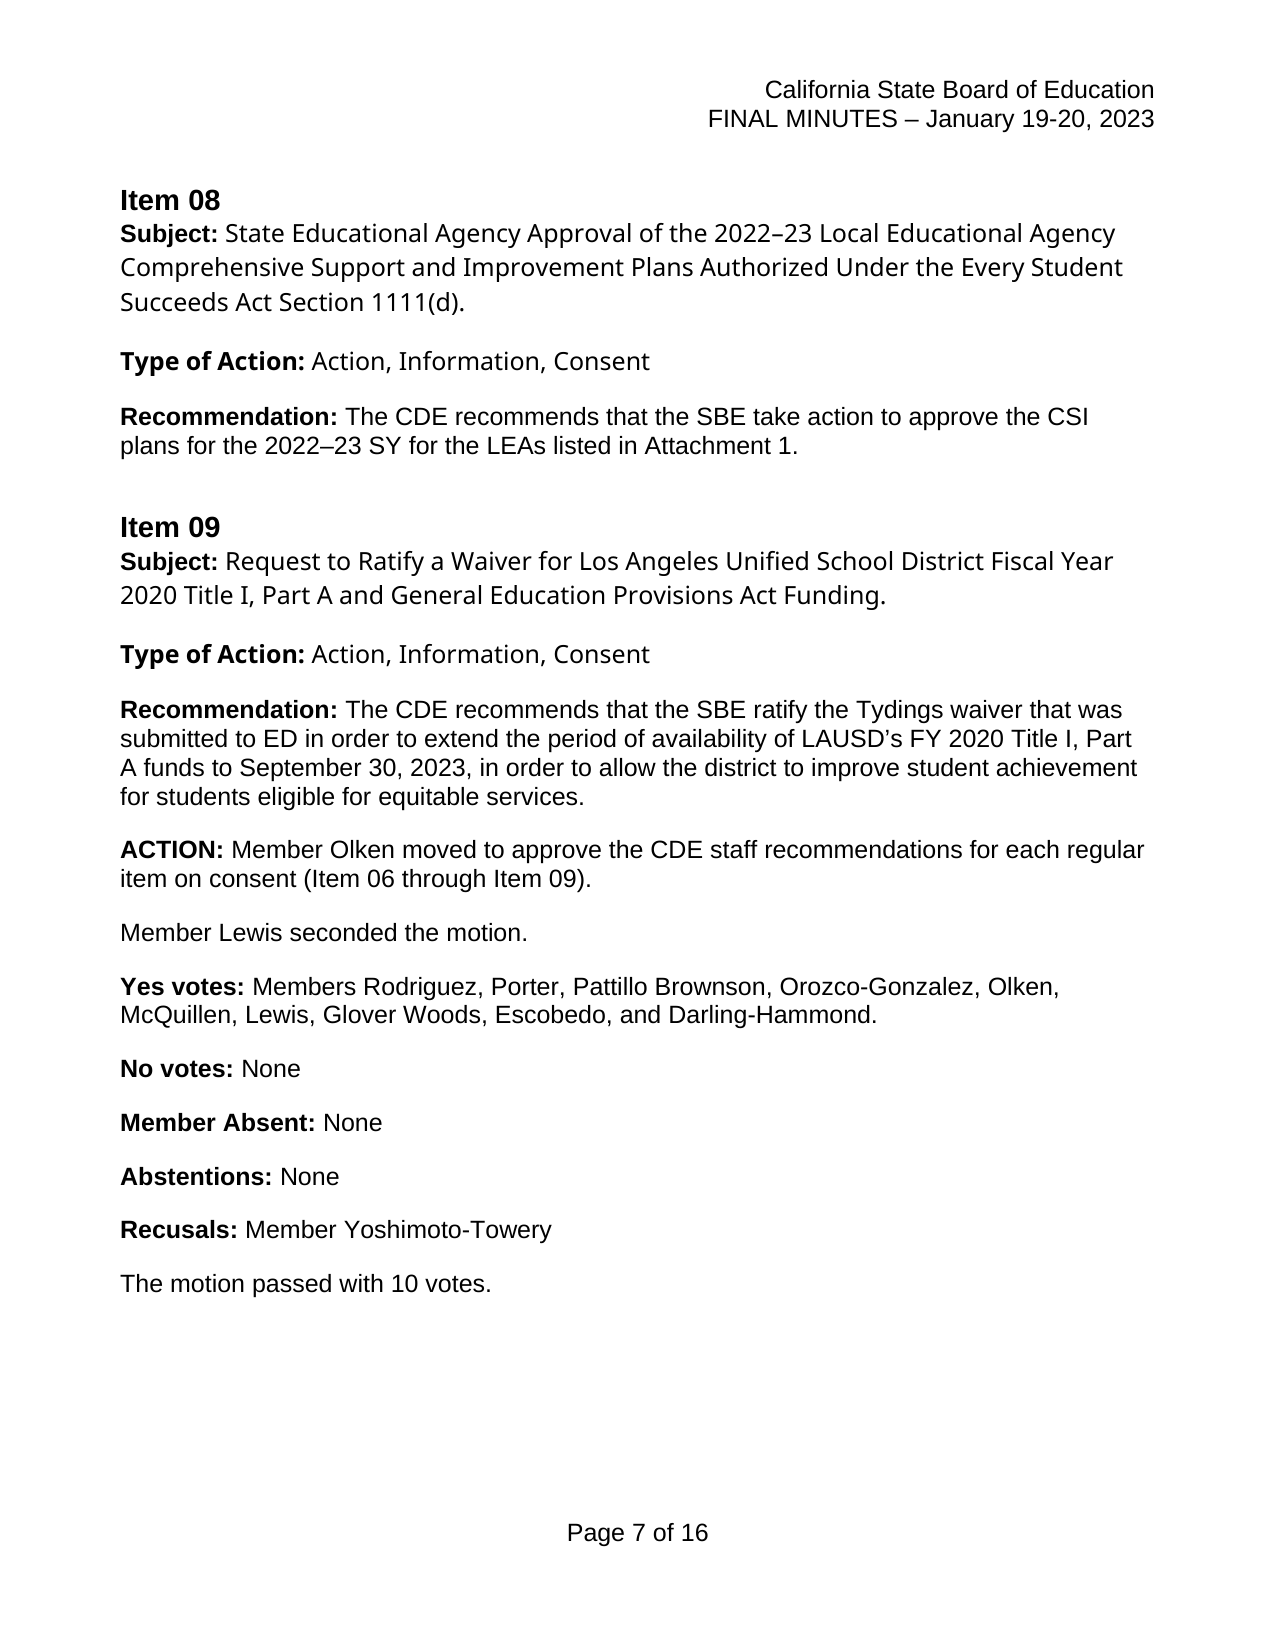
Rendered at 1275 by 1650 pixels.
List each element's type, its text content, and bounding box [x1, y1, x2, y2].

text Member Absent: None [120, 1108, 1155, 1137]
text Member Lewis seconded the motion. [120, 918, 1155, 947]
text Recusals: Member Yoshimoto-Towery [120, 1216, 1155, 1244]
text Yes votes: Members Rodriguez, Porter, Pattillo Brownson, Orozco-Gonzalez, Olken, McQuillen, Lewis, Glover Woods, Escobedo, and Darling-Hammond. [120, 972, 1155, 1029]
text No votes: None [120, 1054, 1155, 1083]
text Subject: Request to Ratify a Waiver for Los Angeles Unified School District Fiscal Year 2020 Title I, Part A and General Education Provisions Act Funding. [120, 543, 1155, 611]
text Recommendation: The CDE recommends that the SBE take action to approve the CSI plans for the 2022–23 SY for the LEAs listed in Attachment 1. [120, 402, 1155, 460]
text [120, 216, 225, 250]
text Type of Action: Action, Information, Consent [120, 636, 1155, 671]
text Recommendation: The CDE recommends that the SBE ratify the Tydings waiver that was submitted to ED in order to extend the period of availability of LAUSD’s FY 2020 Title I, Part A funds to September 30, 2023, in order to allow the district to improve student achievement for students eligible for equitable services. [120, 696, 1155, 811]
text The motion passed with 10 votes. [120, 1269, 1155, 1298]
text ACTION: Member Olken moved to approve the CDE staff recommendations for each regular item on consent (Item 06 through Item 09). [120, 836, 1155, 893]
subtitle Item 09 [120, 510, 1155, 543]
text Abstentions: None [120, 1162, 1155, 1191]
text Type of Action: Action, Information, Consent [120, 343, 1155, 377]
subtitle Item 08 [120, 182, 1155, 216]
text Subject: State Educational Agency Approval of the 2022–23 Local Educational Agency Comprehensive Support and Improvement Plans Authorized Under the Every Student Succeeds Act Section 1111(d). [465, 216, 1155, 318]
